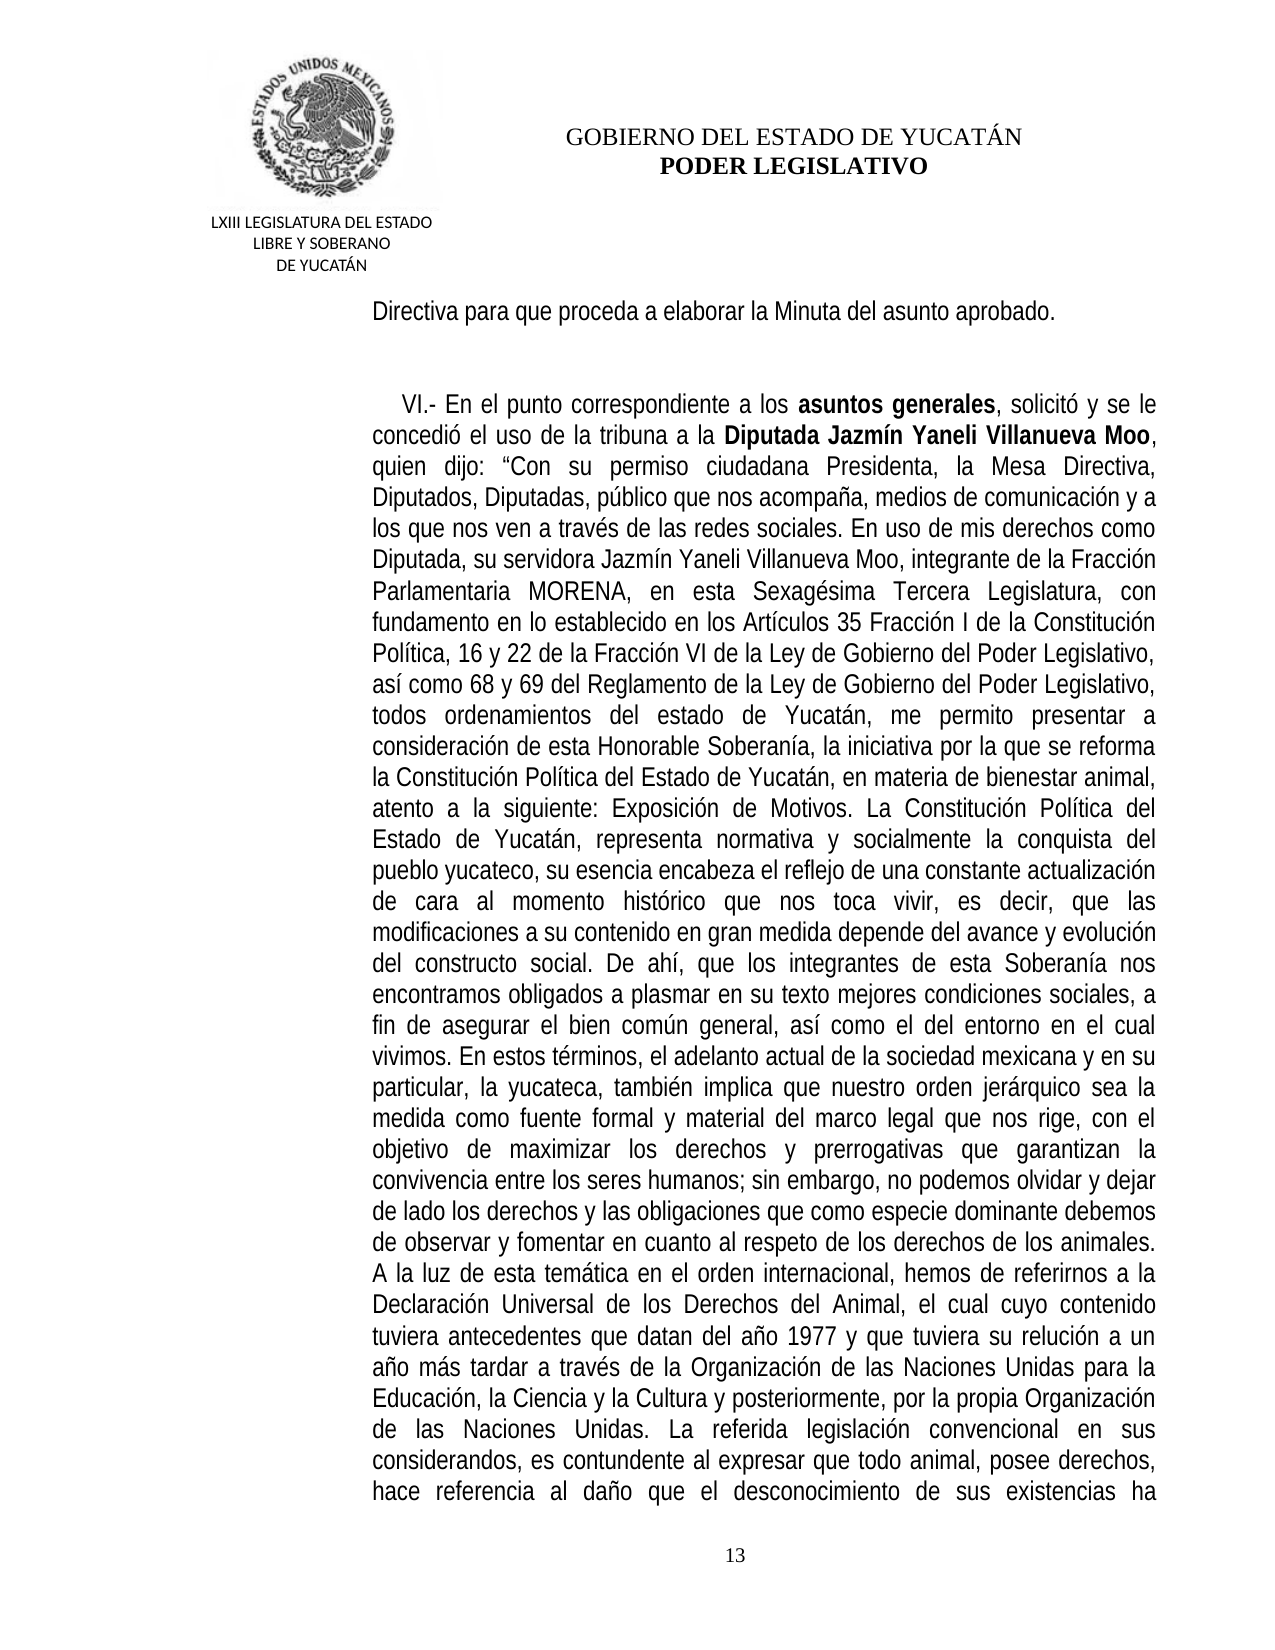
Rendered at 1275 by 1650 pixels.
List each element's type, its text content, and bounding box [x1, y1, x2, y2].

picture [206, 50, 443, 211]
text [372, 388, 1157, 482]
